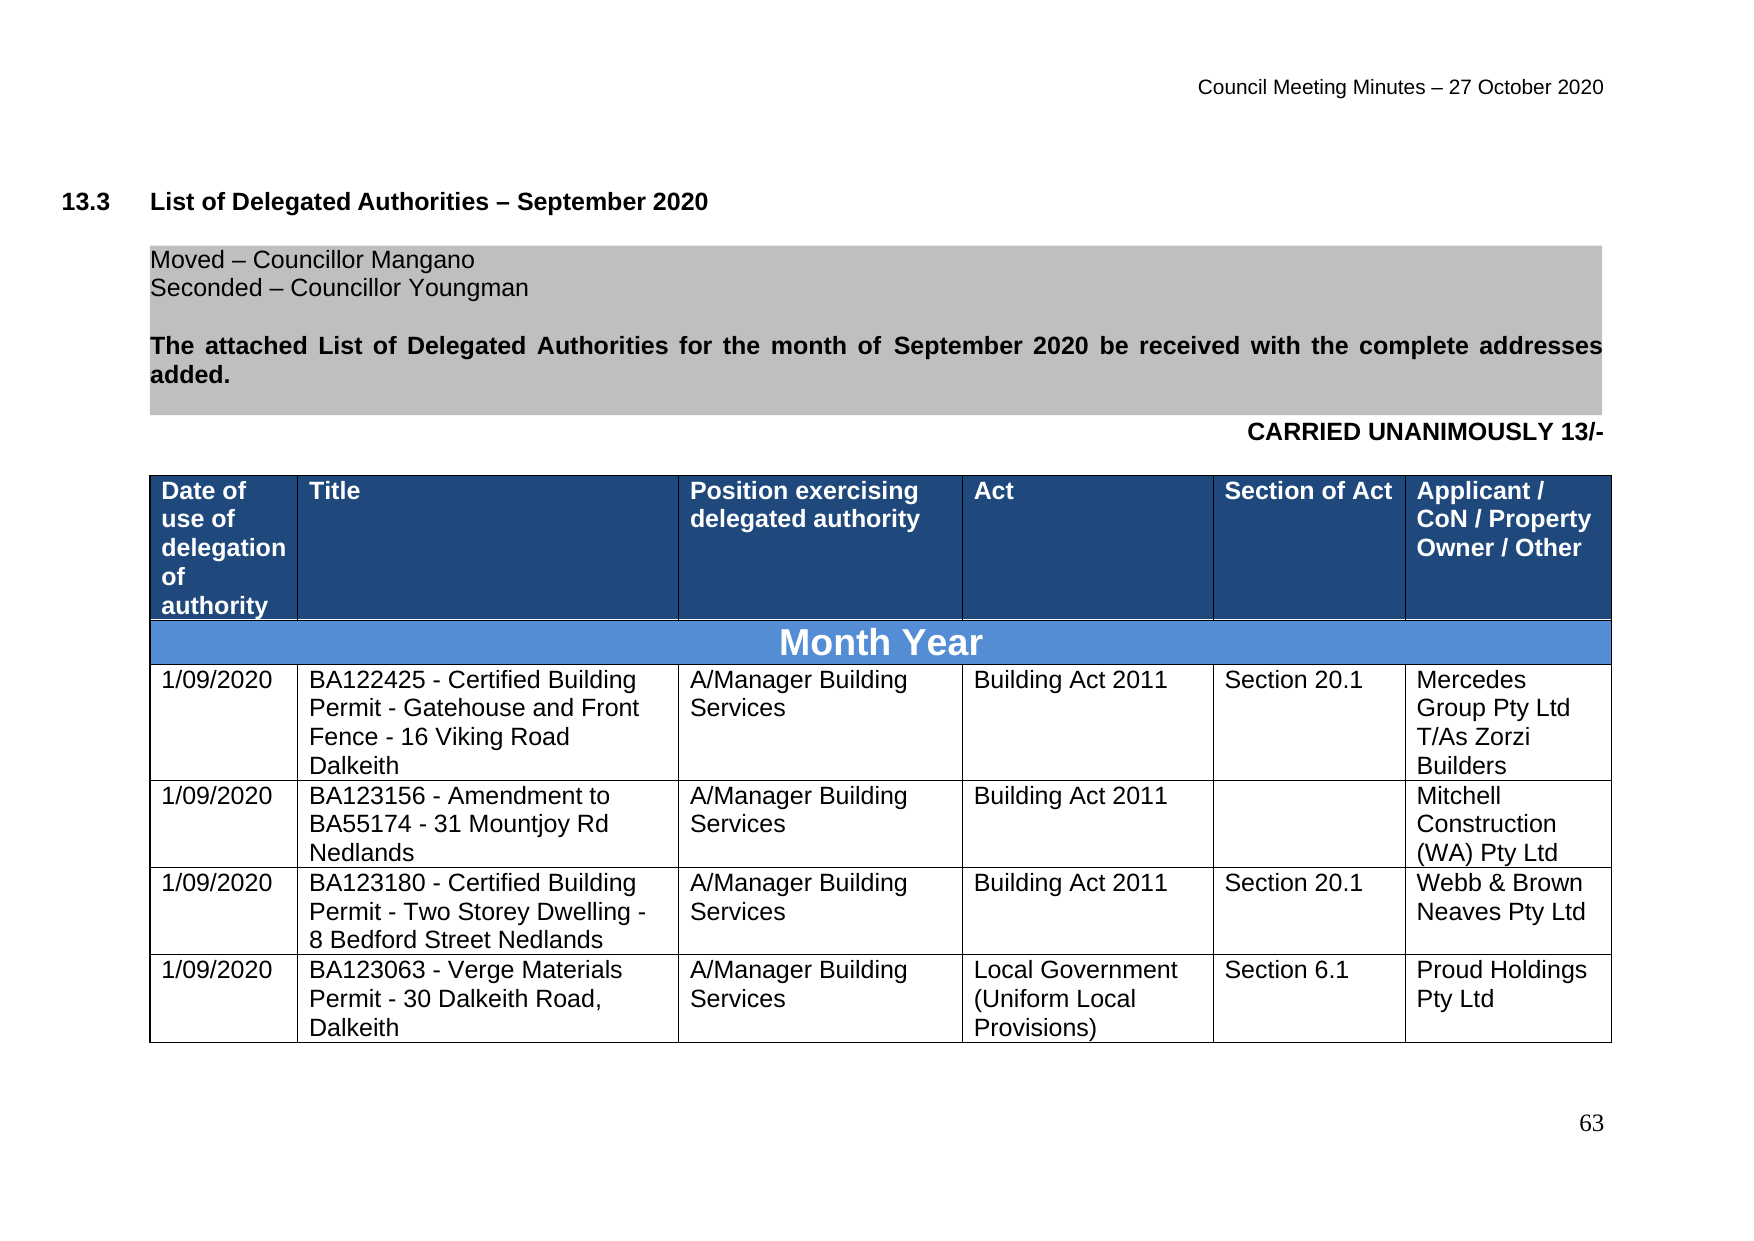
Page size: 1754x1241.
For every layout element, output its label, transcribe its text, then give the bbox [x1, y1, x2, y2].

table_cell Webb & Brown Neaves Pty Ltd [1406, 868, 1611, 954]
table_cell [1406, 955, 1611, 1042]
table_cell Mercedes Group Pty Ltd T/As Zorzi Builders [1406, 665, 1611, 780]
table_header Act [963, 476, 1213, 619]
table_cell A/Manager Building Services [679, 868, 962, 954]
text CARRIED UNANIMOUSLY 13/- [150, 417, 1604, 446]
table_cell Section 20.1 [1214, 665, 1405, 780]
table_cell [679, 955, 962, 1042]
table_header Applicant / CoN / Property Owner / Other [1406, 476, 1611, 619]
subtitle List of Delegated Authorities – September 2020 [61, 187, 1604, 216]
table_cell BA123180 - Certified Building Permit - Two Storey Dwelling - 8 Bedford Street Nedlands [298, 868, 678, 954]
table_cell 1/09/2020 [151, 665, 297, 780]
table_cell BA122425 - Certified Building Permit - Gatehouse and Front Fence - 16 Viking Road Dalkeith [298, 665, 678, 780]
table_cell Section 20.1 [1214, 868, 1405, 954]
table_cell Mitchell Construction (WA) Pty Ltd [1406, 781, 1611, 867]
text Moved – Councillor Mangano [150, 245, 1604, 273]
table_cell 1/09/2020 [151, 955, 297, 1042]
table_cell Building Act 2011 [963, 665, 1213, 780]
text Seconded – Councillor Youngman [150, 273, 1604, 302]
table_cell [1214, 781, 1405, 867]
table_header Date of use of delegation of authority [151, 476, 297, 619]
table_cell Month Year [151, 621, 1611, 664]
table_cell 1/09/2020 [151, 781, 297, 867]
table_cell Section 6.1 [1214, 955, 1405, 1042]
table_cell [298, 955, 678, 1042]
table_header Position exercising delegated authority [679, 476, 962, 619]
table_cell BA123156 - Amendment to BA55174 - 31 Mountjoy Rd Nedlands [298, 781, 678, 867]
table_cell A/Manager Building Services [679, 781, 962, 867]
table_header Title [298, 476, 678, 619]
table_cell 1/09/2020 [151, 868, 297, 954]
table_cell Building Act 2011 [963, 781, 1213, 867]
table_header Section of Act [1214, 476, 1405, 619]
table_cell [963, 955, 1213, 1042]
text The attached List of Delegated Authorities for the month of September 2020 be received with the complete addresses added. [150, 331, 1604, 388]
table_cell Building Act 2011 [963, 868, 1213, 954]
table_cell A/Manager Building Services [679, 665, 962, 780]
